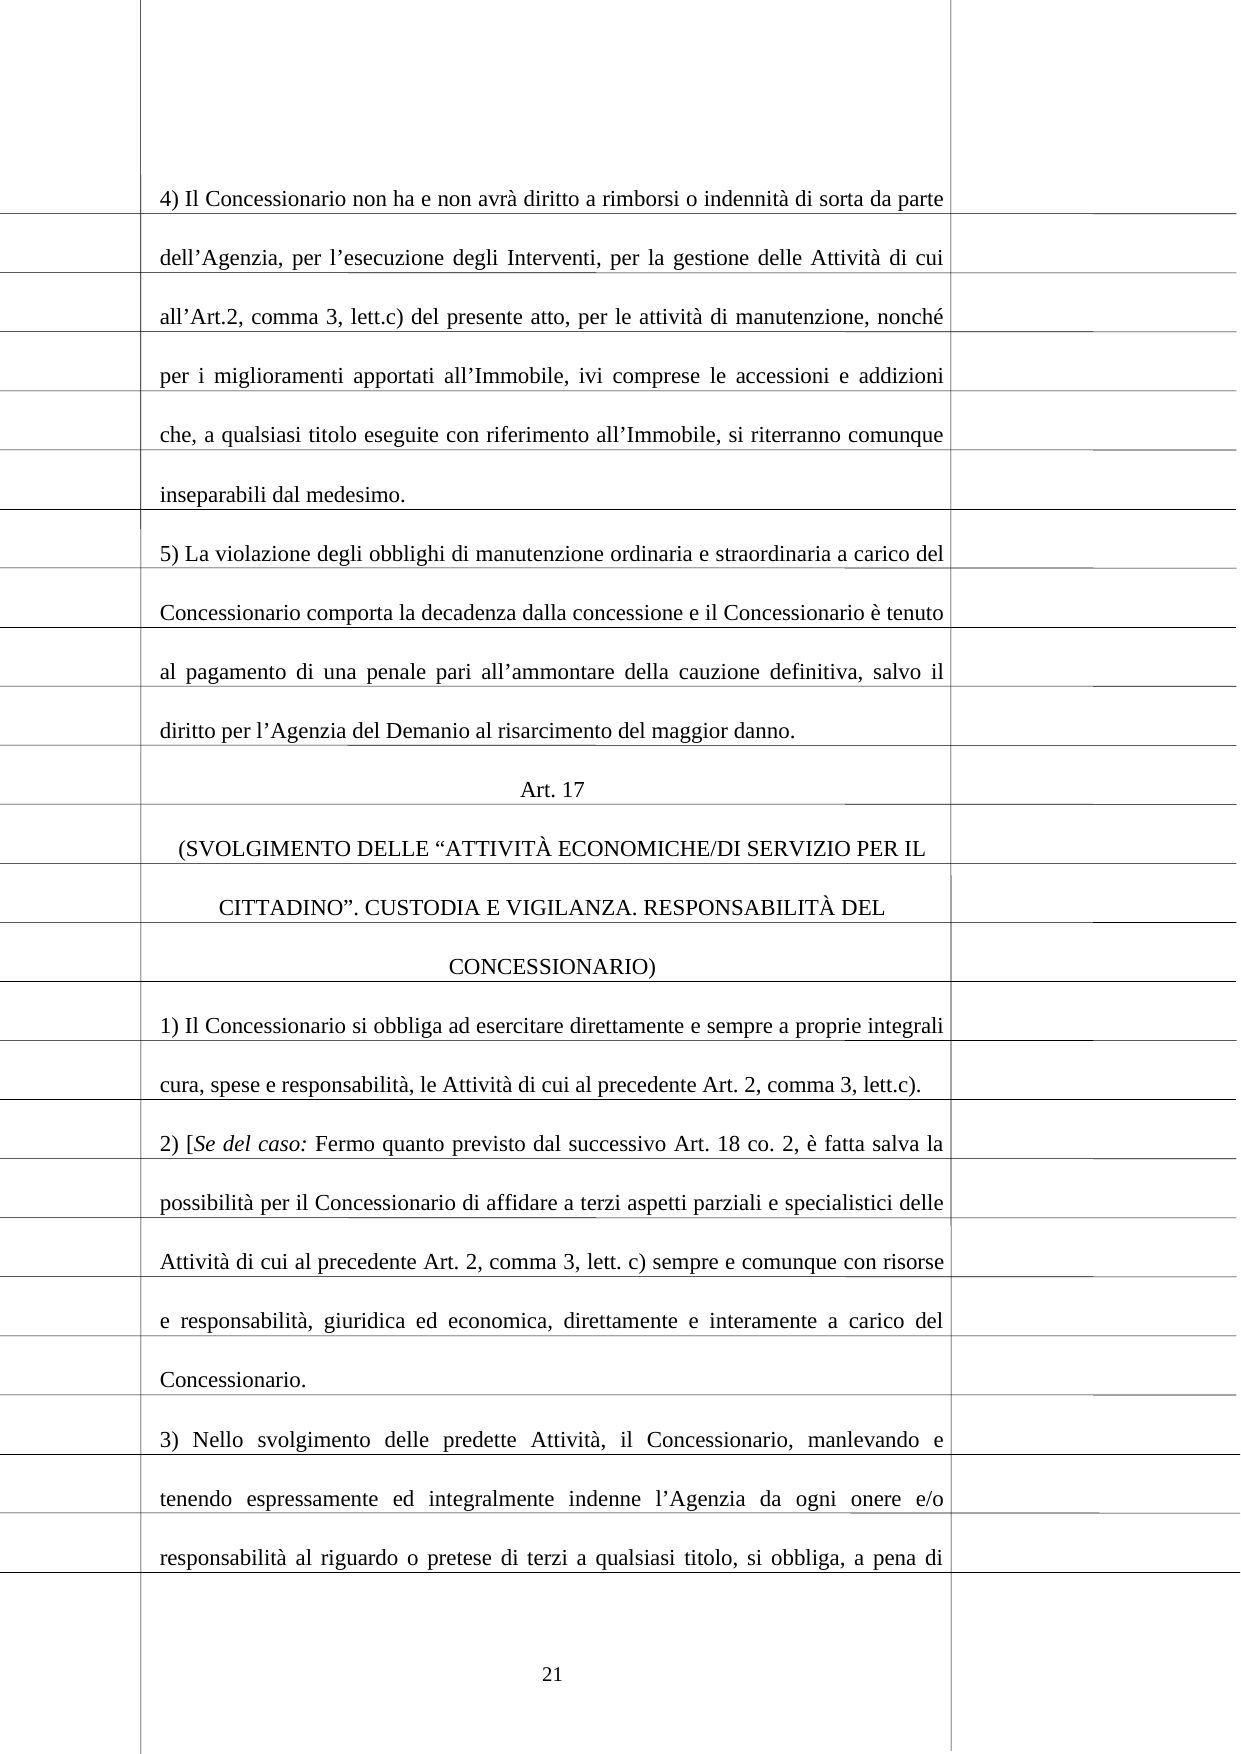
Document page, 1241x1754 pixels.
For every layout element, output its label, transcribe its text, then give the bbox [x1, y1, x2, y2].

text 5) La violazione degli obblighi di manutenzione ordinaria e straordinaria a carico del Concessionario comporta la decadenza dalla concessione e il Concessionario è tenuto al pagamento di una penale pari all’ammontare della cauzione definitiva, salvo il diritto per l’Agenzia del Demanio al risarcimento del maggior danno. [159, 514, 945, 750]
text Art. 17 [159, 750, 945, 809]
text 1) Il Concessionario si obbliga ad esercitare direttamente e sempre a proprie integrali cura, spese e responsabilità, le Attività di cui al precedente Art. 2, comma 3, lett.c). [159, 986, 945, 1104]
text (SVOLGIMENTO DELLE “ATTIVITÀ ECONOMICHE/DI SERVIZIO PER IL CITTADINO”. CUSTODIA E VIGILANZA. RESPONSABILITÀ DEL CONCESSIONARIO) [159, 809, 945, 986]
text 2) [Se del caso: Fermo quanto previsto dal successivo Art. 18 co. 2, è fatta salva la possibilità per il Concessionario di affidare a terzi aspetti parziali e specialistici delle Attività di cui al precedente Art. 2, comma 3, lett. c) sempre e comunque con risorse e responsabilità, giuridica ed economica, direttamente e interamente a carico del Concessionario. [159, 1104, 945, 1400]
text 4) Il Concessionario non ha e non avrà diritto a rimborsi o indennità di sorta da parte dell’Agenzia, per l’esecuzione degli Interventi, per la gestione delle Attività di cui all’Art.2, comma 3, lett.c) del presente atto, per le attività di manutenzione, nonché per i miglioramenti apportati all’Immobile, ivi comprese le accessioni e addizioni che, a qualsiasi titolo eseguite con riferimento all’Immobile, si riterranno comunque inseparabili dal medesimo. [159, 159, 945, 514]
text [159, 1400, 945, 1577]
